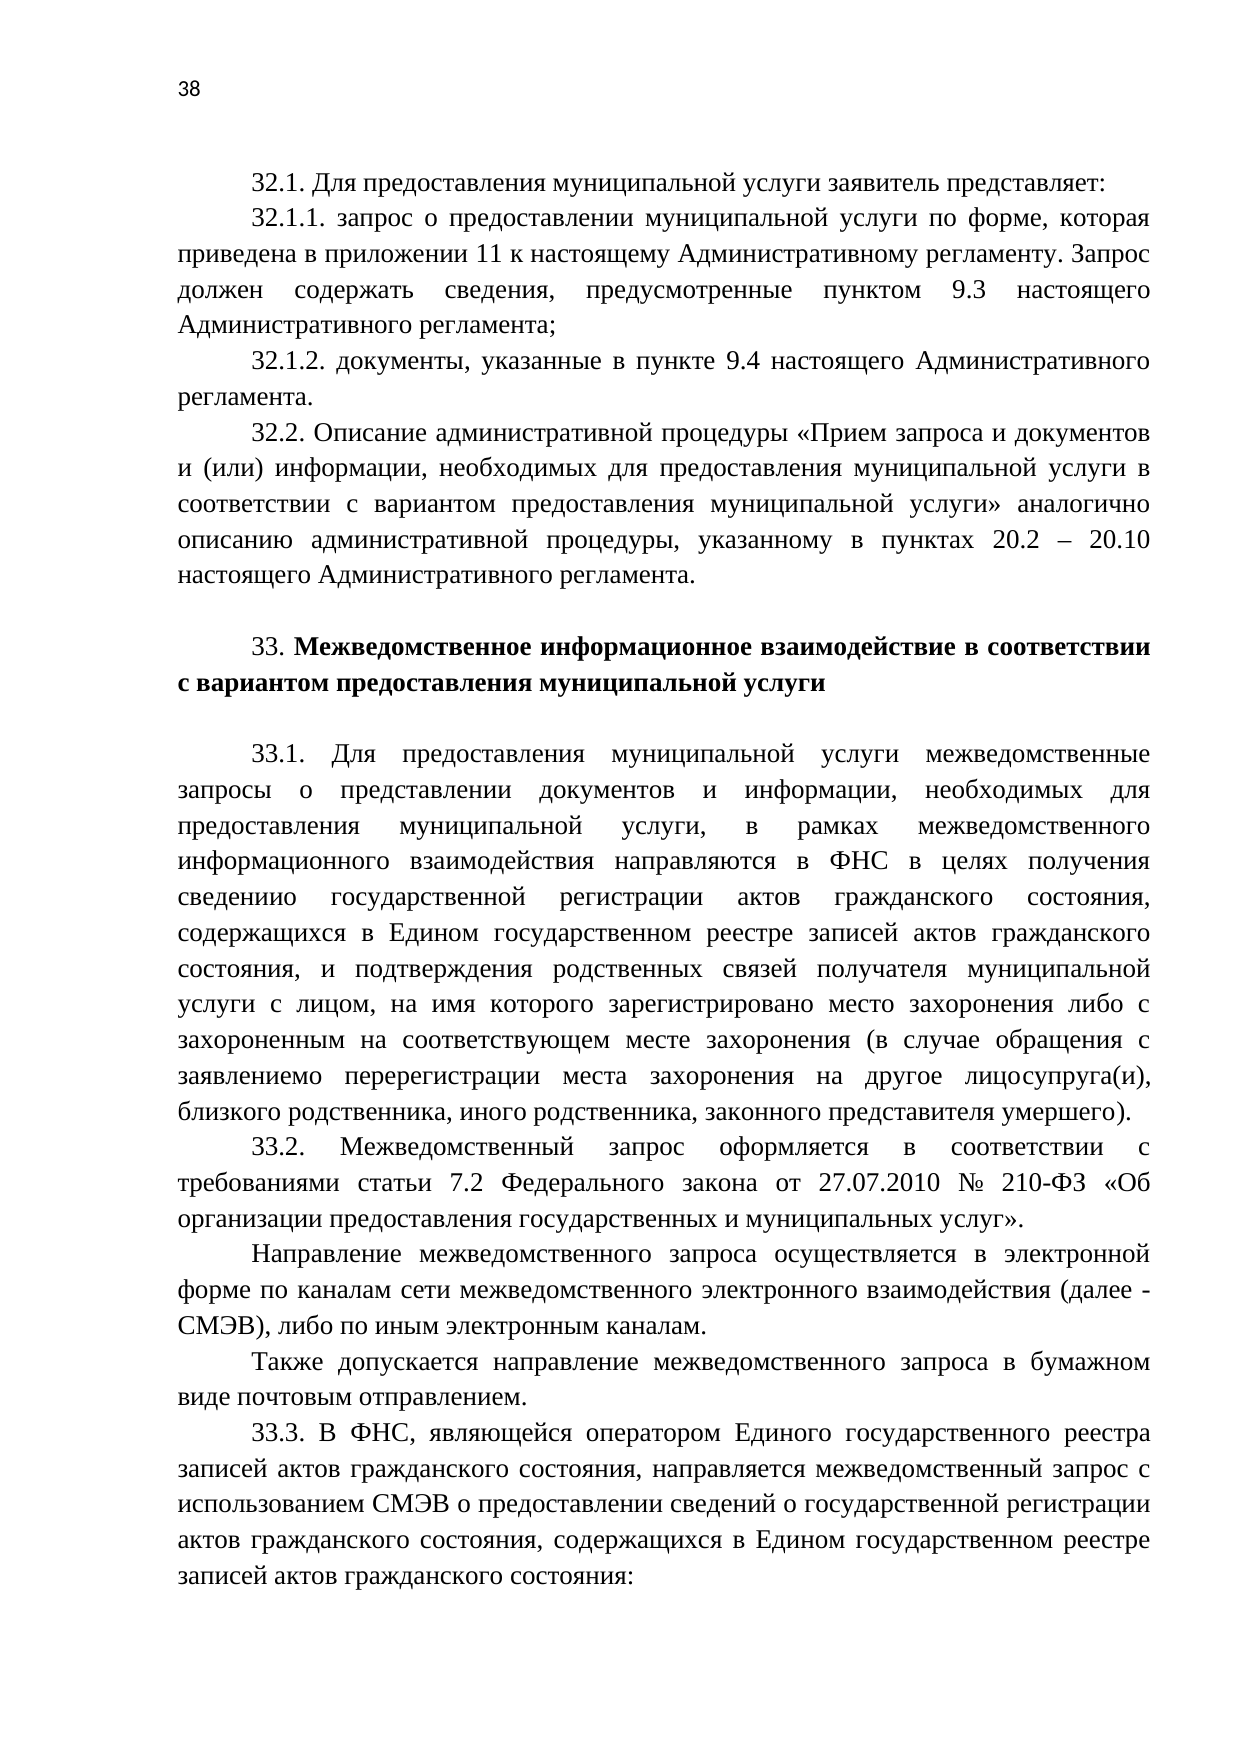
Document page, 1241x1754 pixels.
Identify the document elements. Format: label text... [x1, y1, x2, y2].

text 32.1.2. документы, указанные в пункте 9.4 настоящего Административного регламента. [177, 344, 1152, 411]
text 33. Межведомственное информационное взаимодействие в соответствии с вариантом предоставления муниципальной услуги [177, 630, 1152, 697]
text Направление межведомственного запроса осуществляется в электронной форме по каналам сети межведомственного электронного взаимодействия (далее - СМЭВ), либо по иным электронным каналам. [177, 1237, 1152, 1340]
text 32.2. Описание административной процедуры «Прием запроса и документов и (или) информации, необходимых для предоставления муниципальной услуги в соответствии с вариантом предоставления муниципальной услуги» аналогично описанию административной процедуры, указанному в пунктах 20.2 – 20.10 настоящего Административного регламента. [177, 416, 1152, 590]
text 32.1.1. запрос о предоставлении муниципальной услуги по форме, которая приведена в приложении 11 к настоящему Административному регламенту. Запрос должен содержать сведения, предусмотренные пунктом 9.3 настоящего Административного регламента; [177, 201, 1152, 340]
text 33.3. В ФНС, являющейся оператором Единого государственного реестра записей актов гражданского состояния, направляется межведомственный запрос с использованием СМЭВ о предоставлении сведений о государственной регистрации актов гражданского состояния, содержащихся в Едином государственном реестре записей актов гражданского состояния: [177, 1416, 1152, 1590]
text 33.1. Для предоставления муниципальной услуги межведомственные запросы о представлении документов и информации, необходимых для предоставления муниципальной услуги, в рамках межведомственного информационного взаимодействия направляются в ФНС в целях получения сведениио государственной регистрации актов гражданского состояния, содержащихся в Едином государственном реестре записей актов гражданского состояния, и подтверждения родственных связей получателя муниципальной услуги с лицом, на имя которого зарегистрировано место захоронения либо с захороненным на соответствующем месте захоронения (в случае обращения с заявлениемо перерегистрации места захоронения на другое лицосупруга(и), близкого родственника, иного родственника, законного представителя умершего). [177, 737, 1152, 1126]
text Также допускается направление межведомственного запроса в бумажном виде почтовым отправлением. [177, 1345, 1152, 1412]
text 33.2. Межведомственный запрос оформляется в соответствии с требованиями статьи 7.2 Федерального закона от 27.07.2010 № 210-ФЗ «Об организации предоставления государственных и муниципальных услуг». [177, 1130, 1152, 1233]
text 32.1. Для предоставления муниципальной услуги заявитель представляет: [177, 166, 1152, 197]
